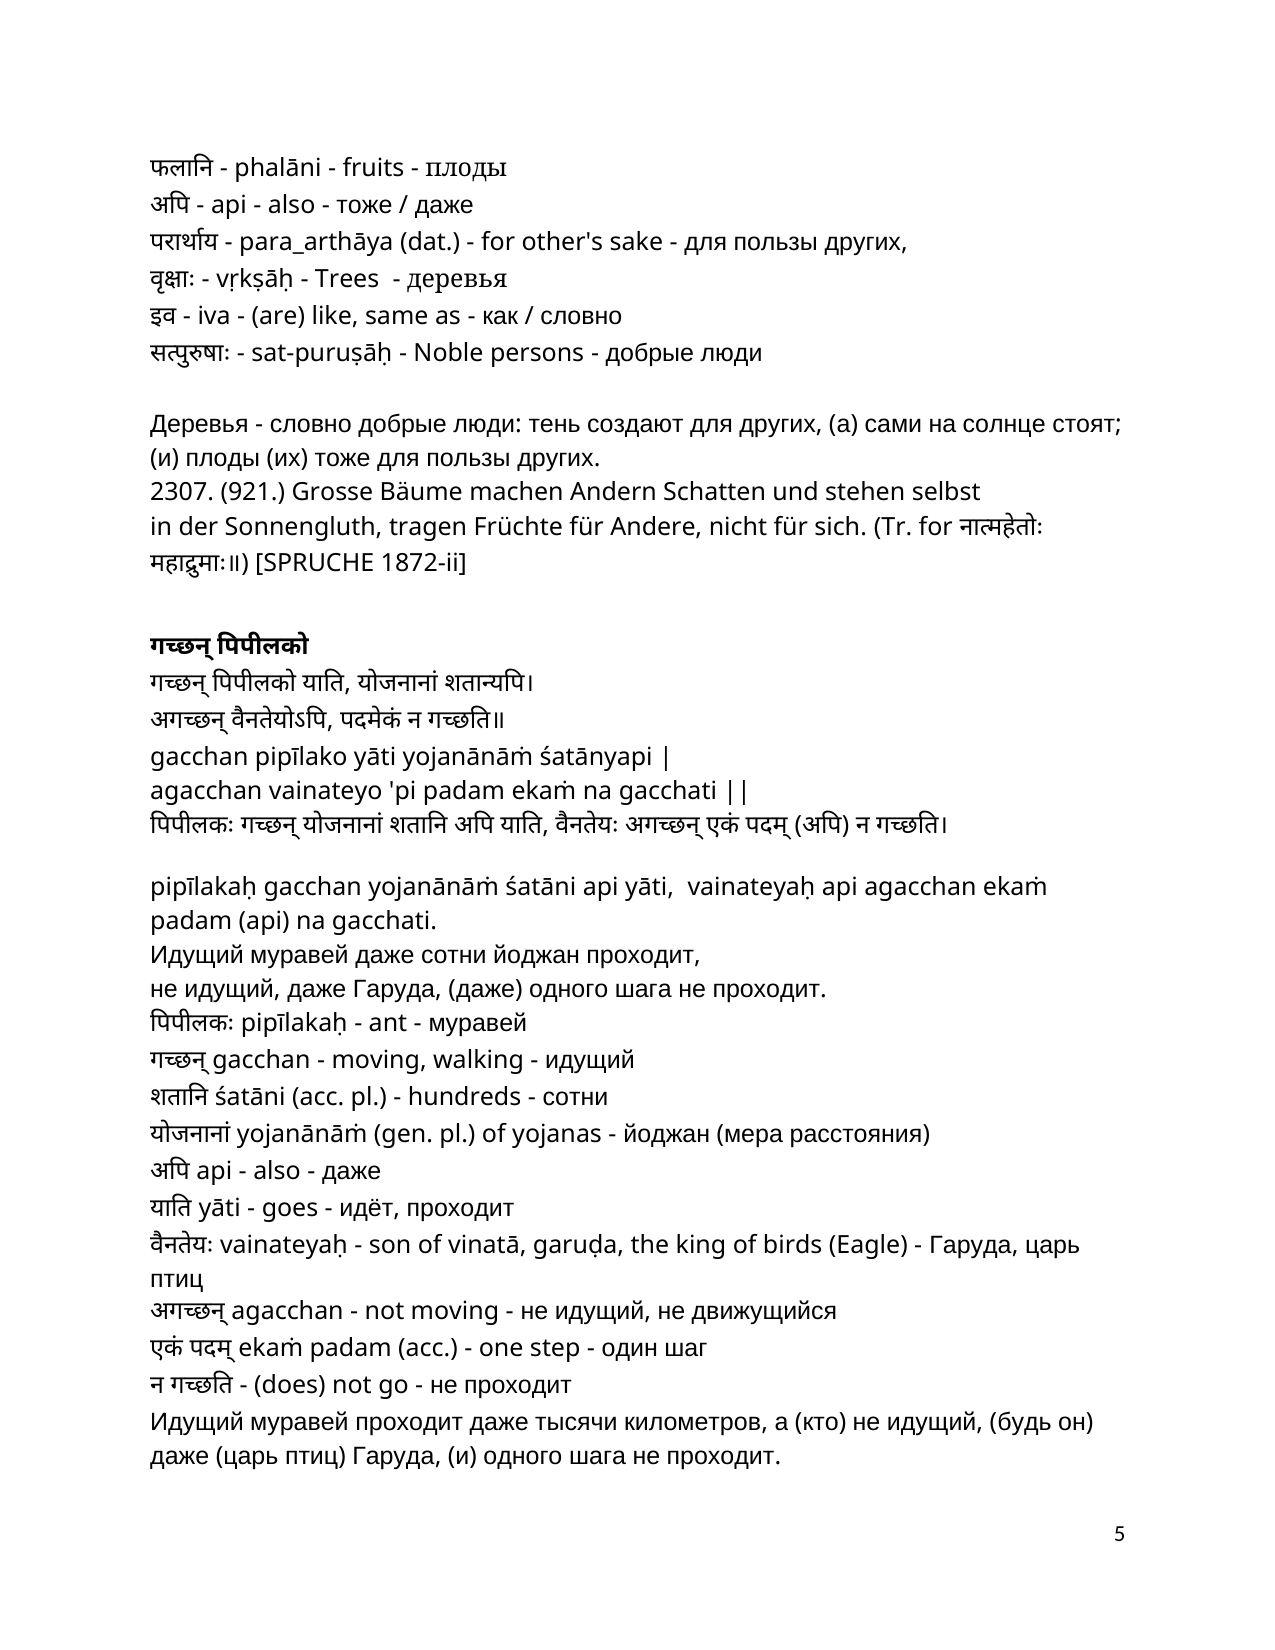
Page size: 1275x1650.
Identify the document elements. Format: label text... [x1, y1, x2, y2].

text 2307. (921.) Grosse Bäume machen Andern Schatten und stehen selbst [150, 474, 1125, 508]
text फलानि - phalāni - fruits - плоды [150, 150, 1125, 187]
text वृक्षाः - vṛkṣāḥ - Trees - деревья [150, 261, 1125, 298]
subtitle गच्छन् पिपीलको [150, 632, 1125, 665]
text गच्छन् पिपीलको याति, योजनानां शतान्यपि। [150, 665, 1125, 702]
text Деревья - словно добрые люди: тень создают для других, (а) сами на солнце стоят; (и) плоды (их) тоже для пользы других. [150, 406, 1125, 474]
text pipīlakaḥ gacchan yojanānāṁ śatāni api yāti, vainateyaḥ api agacchan ekaṁ padam (api) na gacchati. Идущий муравей даже сотни йоджан проходит, не идущий, даже Гаруда, (даже) одного шага не проходит. पिपीलकः pipīlakaḥ - ant - муравей गच्छन् gacchan - moving, walking - идущий शतानि śatāni (acc. pl.) - hundreds - сотни योजनानां yojanānāṁ (gen. pl.) of yojanas - йоджан (мера расстояния) अपि api - also - даже याति yāti - goes - идёт, проходит वैनतेयः vainateyaḥ - son of vinatā, garuḍa, the king of birds (Eagle) - Гаруда, царь птиц अगच्छन् agacchan - not moving - не идущий, не движущийся एकं पदम् ekaṁ padam (acc.) - one step - один шаг न गच्छति - (does) not go - не проходит Идущий муравей проходит даже тысячи километров, а (кто) не идущий, (будь он) даже (царь птиц) Гаруда, (и) одного шага не проходит. [150, 869, 1125, 1472]
text इव - iva - (are) like, same as - как / словно [150, 298, 1125, 335]
text अगच्छन् वैनतेयोऽपि, पदमेकं न गच्छति॥ gacchan pipīlako yāti yojanānāṁ śatānyapi | agacchan vainateyo 'pi padam ekaṁ na gacchati || [340, 702, 1125, 807]
text सत्पुरुषाः - sat-puruṣāḥ - Noble persons - добрые люди [150, 335, 1125, 372]
text पिपीलकः गच्छन् योजनानां शतानि अपि याति, वैनतेयः अगच्छन् एकं पदम् (अपि) न गच्छति। [150, 807, 1125, 844]
text अपि - api - also - тоже / даже [150, 187, 1125, 224]
text परार्थाय - para_arthāya (dat.) - for other's sake - для пользы других, [150, 224, 1125, 261]
text in der Sonnengluth, tragen Früchte für Andere, nicht für sich. (Tr. for नात्महेतोः महाद्रुमाः॥) [SPRUCHE 1872-ii] [150, 508, 1125, 582]
